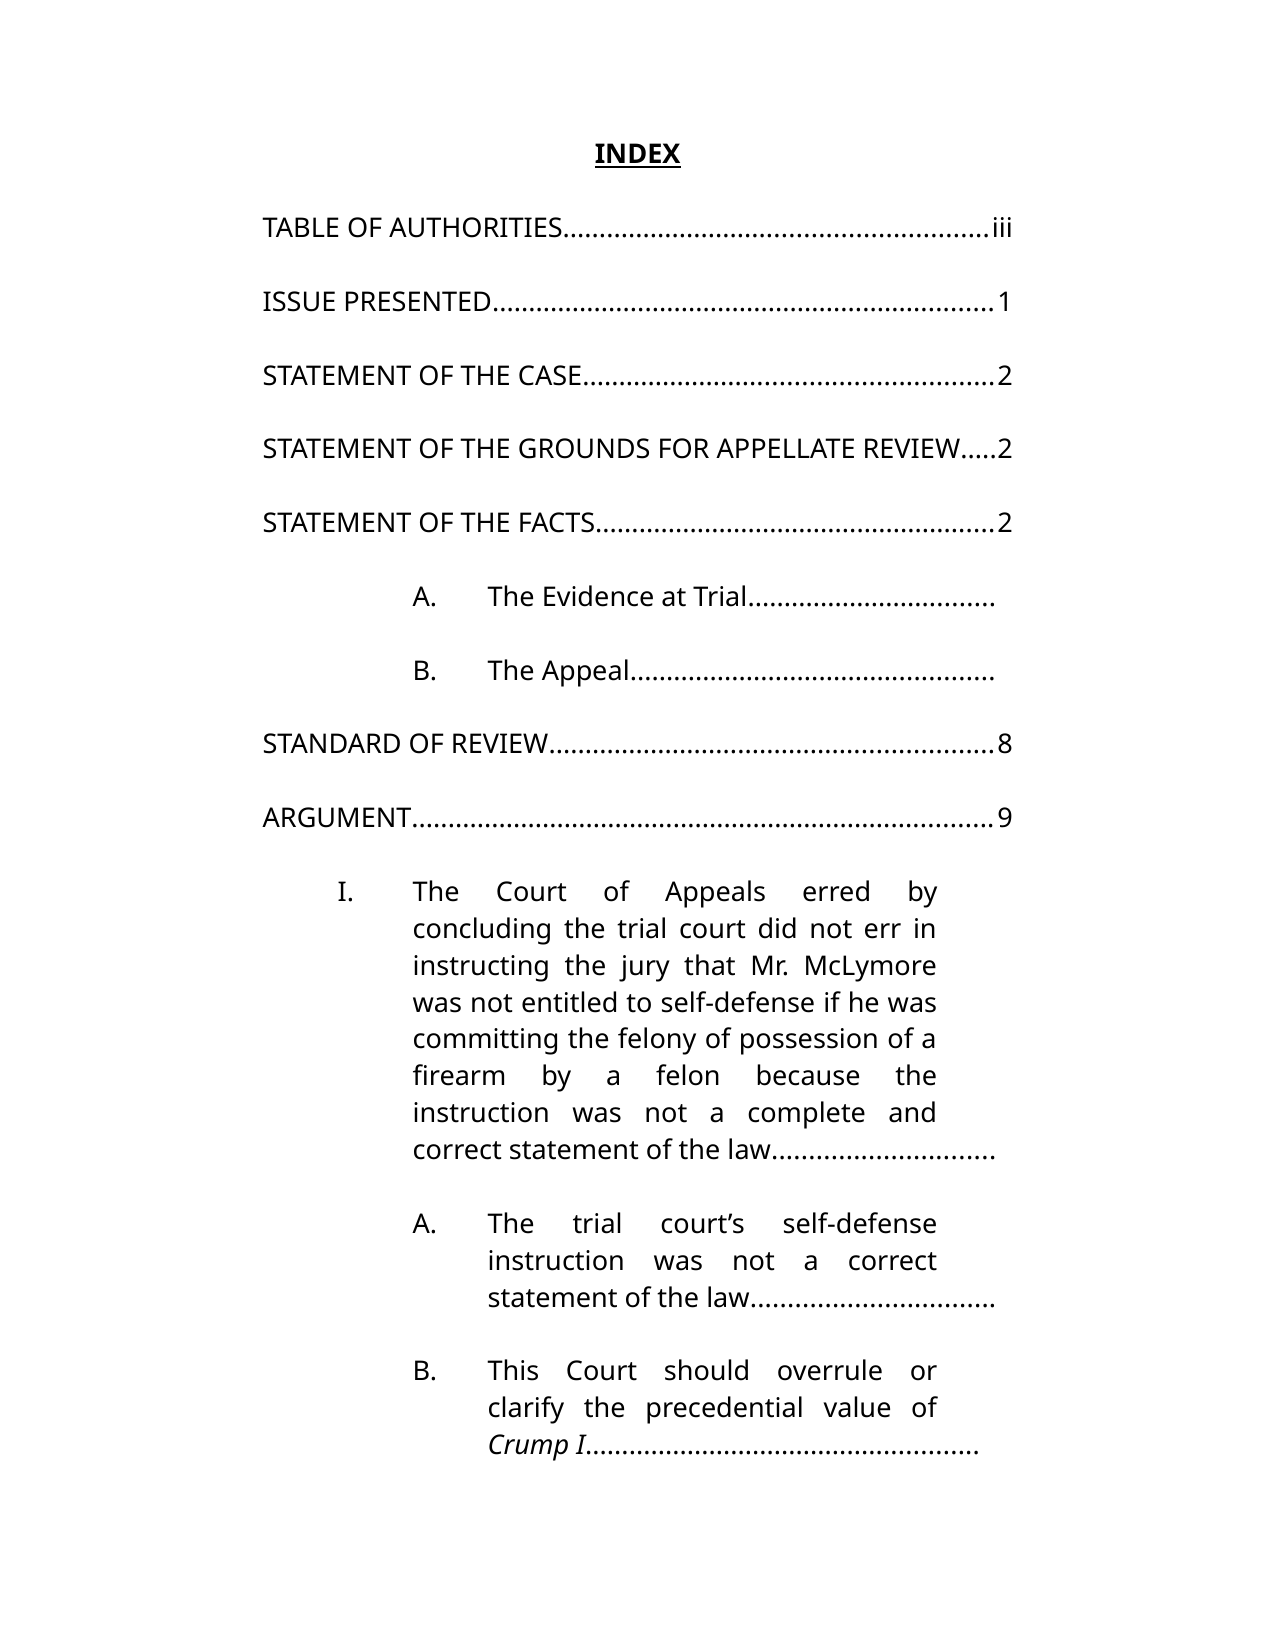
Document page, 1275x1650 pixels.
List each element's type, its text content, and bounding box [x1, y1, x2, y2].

text STANDARD OF REVIEW 8 [262, 725, 1012, 762]
text B. The Appeal 7 [412, 651, 937, 688]
text TABLE OF AUTHORITIES iii [262, 209, 1012, 246]
text STATEMENT OF THE GROUNDS FOR APPELLATE REVIEW 2 [262, 430, 1012, 467]
text STATEMENT OF THE CASE 2 [262, 356, 1012, 393]
text A. The Evidence at Trial 2 [412, 577, 937, 614]
text ARGUMENT 9 [262, 799, 1012, 836]
text ISSUE PRESENTED 1 [262, 282, 1012, 319]
text INDEX [262, 135, 1012, 172]
text I. The Court of Appeals erred by concluding the trial court did not err in instructing the jury that Mr. McLymore was not entitled to self-defense if he was committing the felony of possession of a firearm by a felon because the instruction was not a complete and correct statement of the law 9 [337, 872, 937, 1167]
text STATEMENT OF THE FACTS 2 [262, 504, 1012, 541]
text A. The trial court’s self-defense instruction was not a correct statement of the law 9 [412, 1204, 937, 1315]
text B. This Court should overrule or clarify the precedential value of Crump I 17 [412, 1352, 937, 1462]
